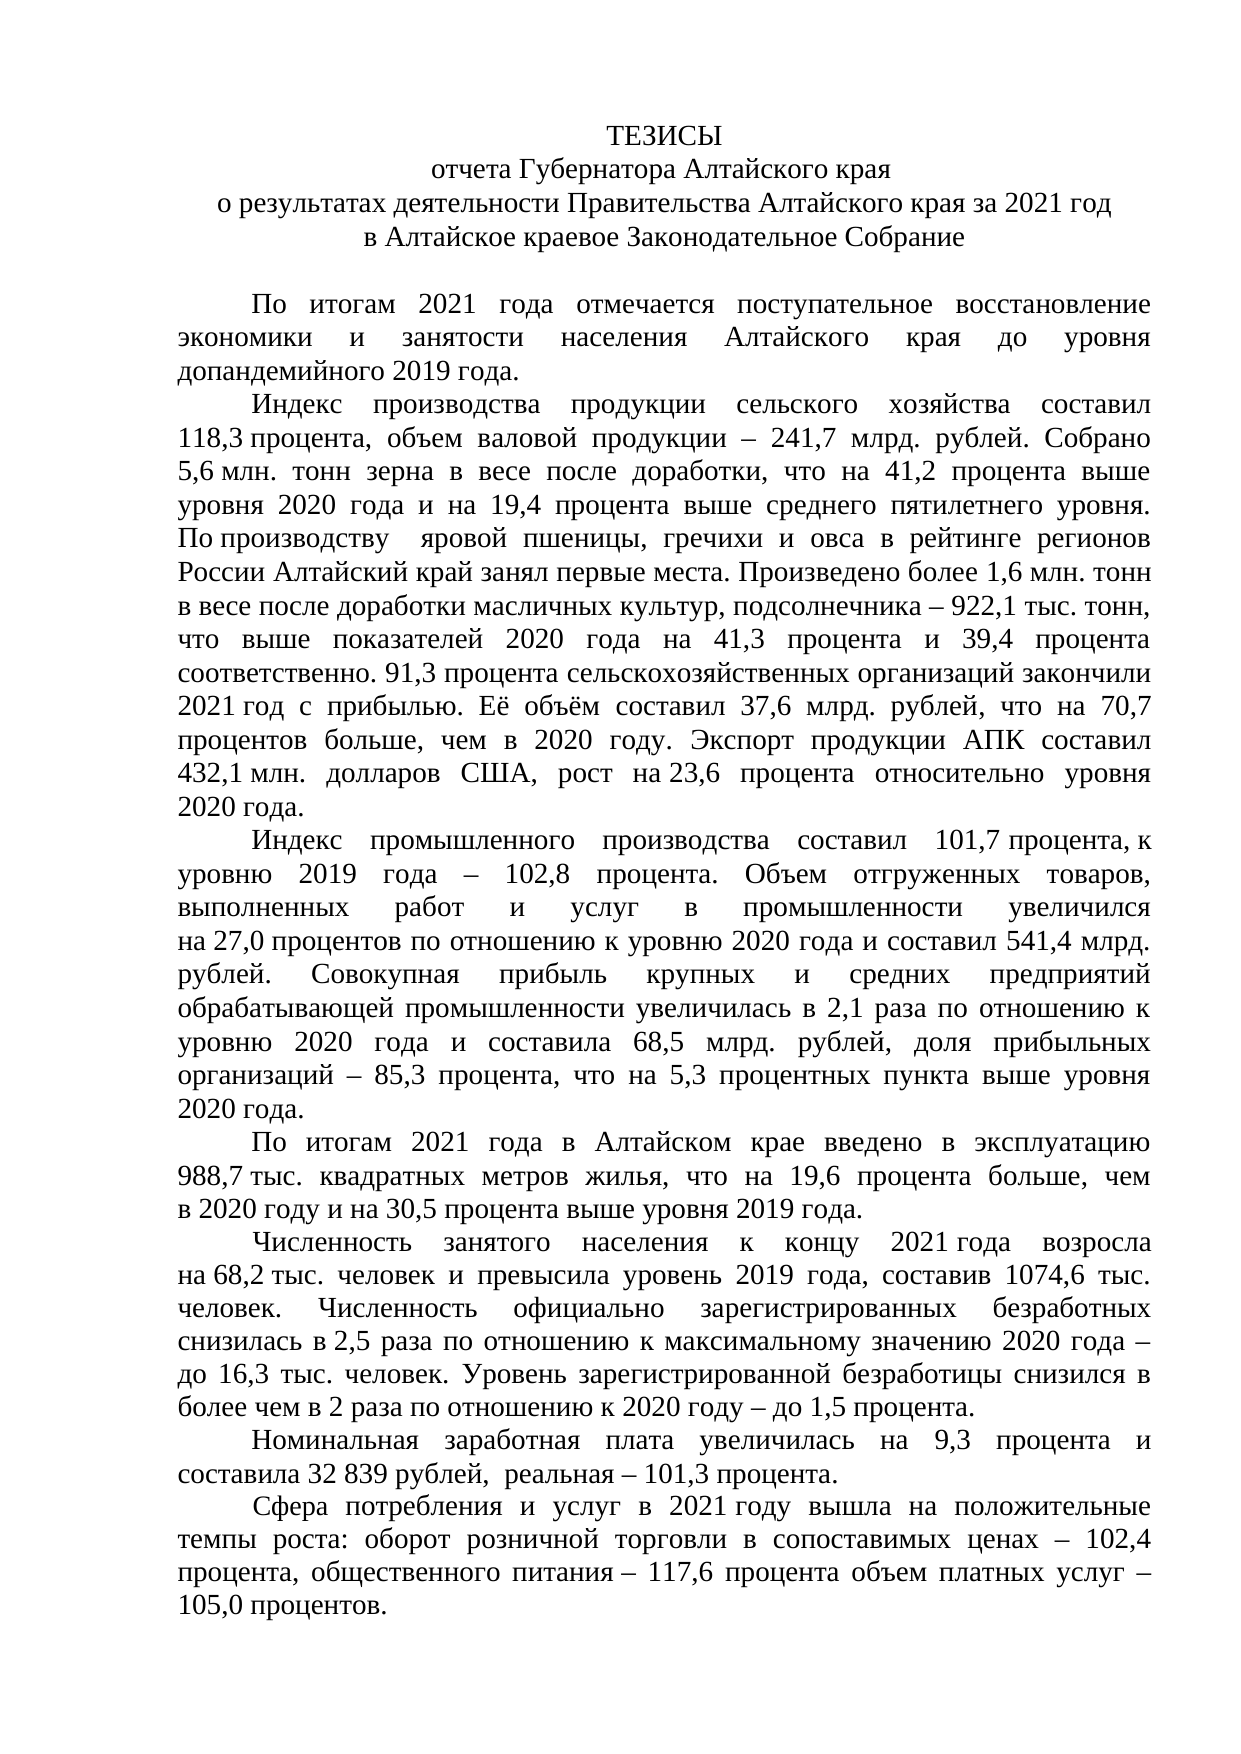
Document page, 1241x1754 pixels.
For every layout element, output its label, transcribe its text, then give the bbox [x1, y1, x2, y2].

text ТЕЗИСЫ [177, 118, 1152, 152]
text в Алтайское краевое Законодательное Собрание [177, 219, 1152, 252]
text Индекс промышленного производства составил 101,7 процента, к уровню 2019 года – 102,8 процента. Объем отгруженных товаров, выполненных работ и услуг в промышленности увеличился на 27,0 процентов по отношению к уровню 2020 года и составил 541,4 млрд. рублей. Совокупная прибыль крупных и средних предприятий обрабатывающей промышленности увеличилась в 2,1 раза по отношению к уровню 2020 года и составила 68,5 млрд. рублей, доля прибыльных организаций – 85,3 процента, что на 5,3 процентных пункта выше уровня 2020 года. [177, 822, 1152, 1124]
text отчета Губернатора Алтайского края о результатах деятельности Правительства Алтайского края за 2021 год [177, 152, 1152, 219]
text По итогам 2021 года в Алтайском крае введено в эксплуатацию 988,7 тыс. квадратных метров жилья, что на 19,6 процента больше, чем в 2020 году и на 30,5 процента выше уровня 2019 года. [177, 1124, 1152, 1225]
text По итогам 2021 года отмечается поступательное восстановление экономики и занятости населения Алтайского края до уровня допандемийного 2019 года. [177, 286, 1152, 386]
text Сфера потребления и услуг в 2021 году вышла на положительные темпы роста: оборот розничной торговли в сопоставимых ценах – 102,4 процента, общественного питания – 117,6 процента объем платных услуг – 105,0 процентов. [177, 1489, 1152, 1621]
text Численность занятого населения к концу 2021 года возросла на 68,2 тыс. человек и превысила уровень 2019 года, составив 1074,6 тыс. человек. Численность официально зарегистрированных безработных снизилась в 2,5 раза по отношению к максимальному значению 2020 года – до 16,3 тыс. человек. Уровень зарегистрированной безработицы снизился в более чем в 2 раза по отношению к 2020 году – до 1,5 процента. [177, 1225, 1152, 1422]
text Индекс производства продукции сельского хозяйства составил 118,3 процента, объем валовой продукции – 241,7 млрд. рублей. Собрано 5,6 млн. тонн зерна в весе после доработки, что на 41,2 процента выше уровня 2020 года и на 19,4 процента выше среднего пятилетнего уровня. По производству яровой пшеницы, гречихи и овса в рейтинге регионов России Алтайский край занял первые места. Произведено более 1,6 млн. тонн в весе после доработки масличных культур, подсолнечника – 922,1 тыс. тонн, что выше показателей 2020 года на 41,3 процента и 39,4 процента соответственно. 91,3 процента сельскохозяйственных организаций закончили 2021 год с прибылью. Её объём составил 37,6 млрд. рублей, что на 70,7 процентов больше, чем в 2020 году. Экспорт продукции АПК составил 432,1 млн. долларов США, рост на 23,6 процента относительно уровня 2020 года. [177, 386, 1152, 822]
text Номинальная заработная плата увеличилась на 9,3 процента и составила 32 839 рублей, реальная – 101,3 процента. [177, 1422, 1152, 1489]
